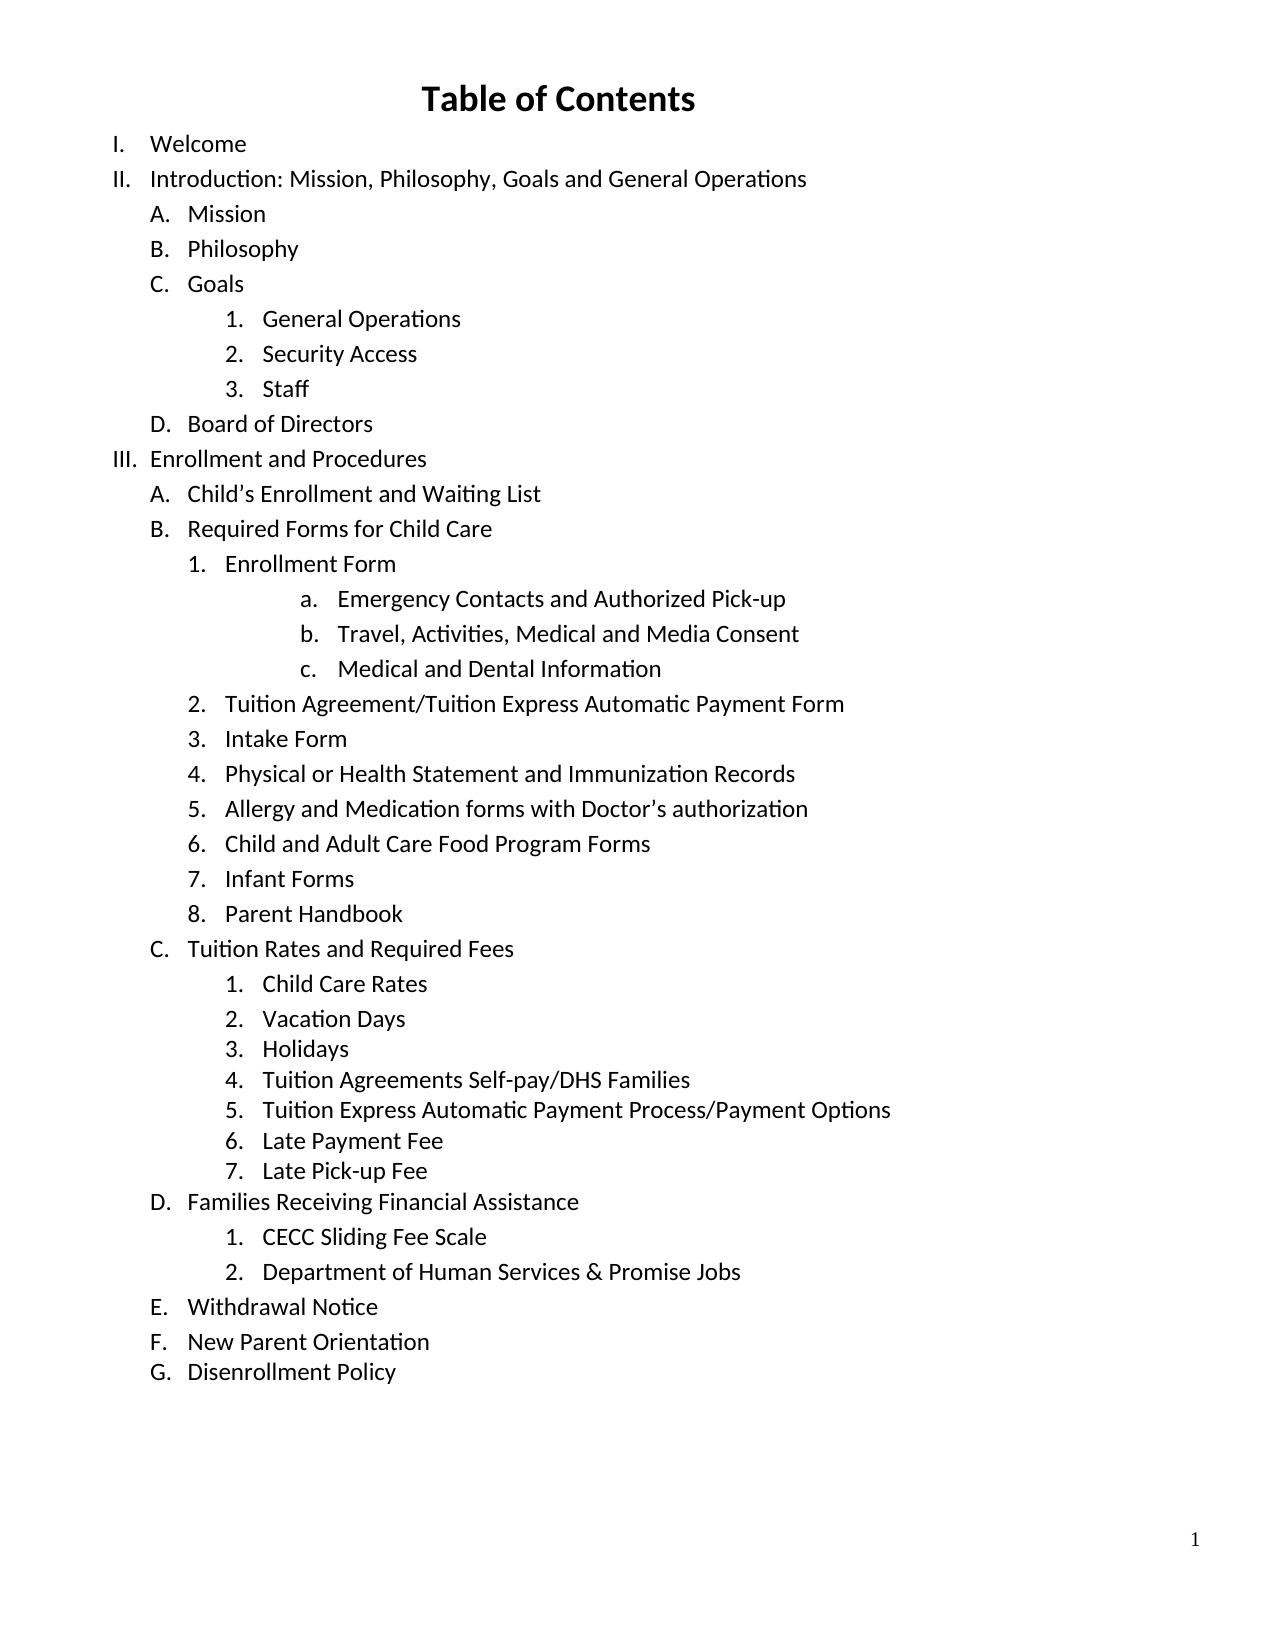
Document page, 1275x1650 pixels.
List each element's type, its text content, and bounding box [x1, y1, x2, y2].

list Child Care Rates [225, 968, 1200, 998]
list Welcome [112, 128, 1200, 158]
list Enrollment Form [187, 548, 1200, 578]
list Emergency Contacts and Authorized Pick-up [300, 583, 1200, 613]
list CECC Sliding Fee Scale [225, 1221, 1200, 1251]
list Tuition Agreement/Tuition Express Automatic Payment Form [187, 688, 1200, 718]
list Withdrawal Notice [150, 1291, 1200, 1321]
list Tuition Express Automatic Payment Process/Payment Options [225, 1094, 1200, 1125]
list Families Receiving Financial Assistance [150, 1186, 1200, 1216]
list Mission [150, 198, 1200, 228]
list Board of Directors [150, 408, 1200, 438]
list Child and Adult Care Food Program Forms [187, 828, 1200, 858]
list Required Forms for Child Care [150, 513, 1200, 543]
list Late Payment Fee [225, 1125, 1200, 1155]
list Disenrollment Policy [150, 1356, 1200, 1387]
list Allergy and Medication forms with Doctor’s authorization [187, 793, 1200, 823]
list Staff [225, 373, 1200, 403]
list Physical or Health Statement and Immunization Records [187, 758, 1200, 788]
list Child’s Enrollment and Waiting List [150, 478, 1200, 508]
list Enrollment and Procedures [112, 443, 1200, 473]
text Table of Contents [75, 75, 1200, 121]
list Security Access [225, 338, 1200, 368]
list Medical and Dental Information [300, 653, 1200, 683]
list Goals [150, 268, 1200, 298]
list Tuition Agreements Self-pay/DHS Families [225, 1064, 1200, 1094]
list Holidays [225, 1033, 1200, 1064]
list Introduction: Mission, Philosophy, Goals and General Operations [112, 163, 1200, 193]
list Infant Forms [187, 863, 1200, 893]
list Travel, Activities, Medical and Media Consent [300, 618, 1200, 648]
list General Operations [225, 303, 1200, 333]
list Vacation Days [225, 1003, 1200, 1033]
list New Parent Orientation [150, 1326, 1200, 1356]
list Philosophy [150, 233, 1200, 263]
list Parent Handbook [187, 898, 1200, 928]
list Late Pick-up Fee [225, 1155, 1200, 1186]
list Department of Human Services & Promise Jobs [225, 1256, 1200, 1286]
list Tuition Rates and Required Fees [150, 933, 1200, 963]
list Intake Form [187, 723, 1200, 753]
